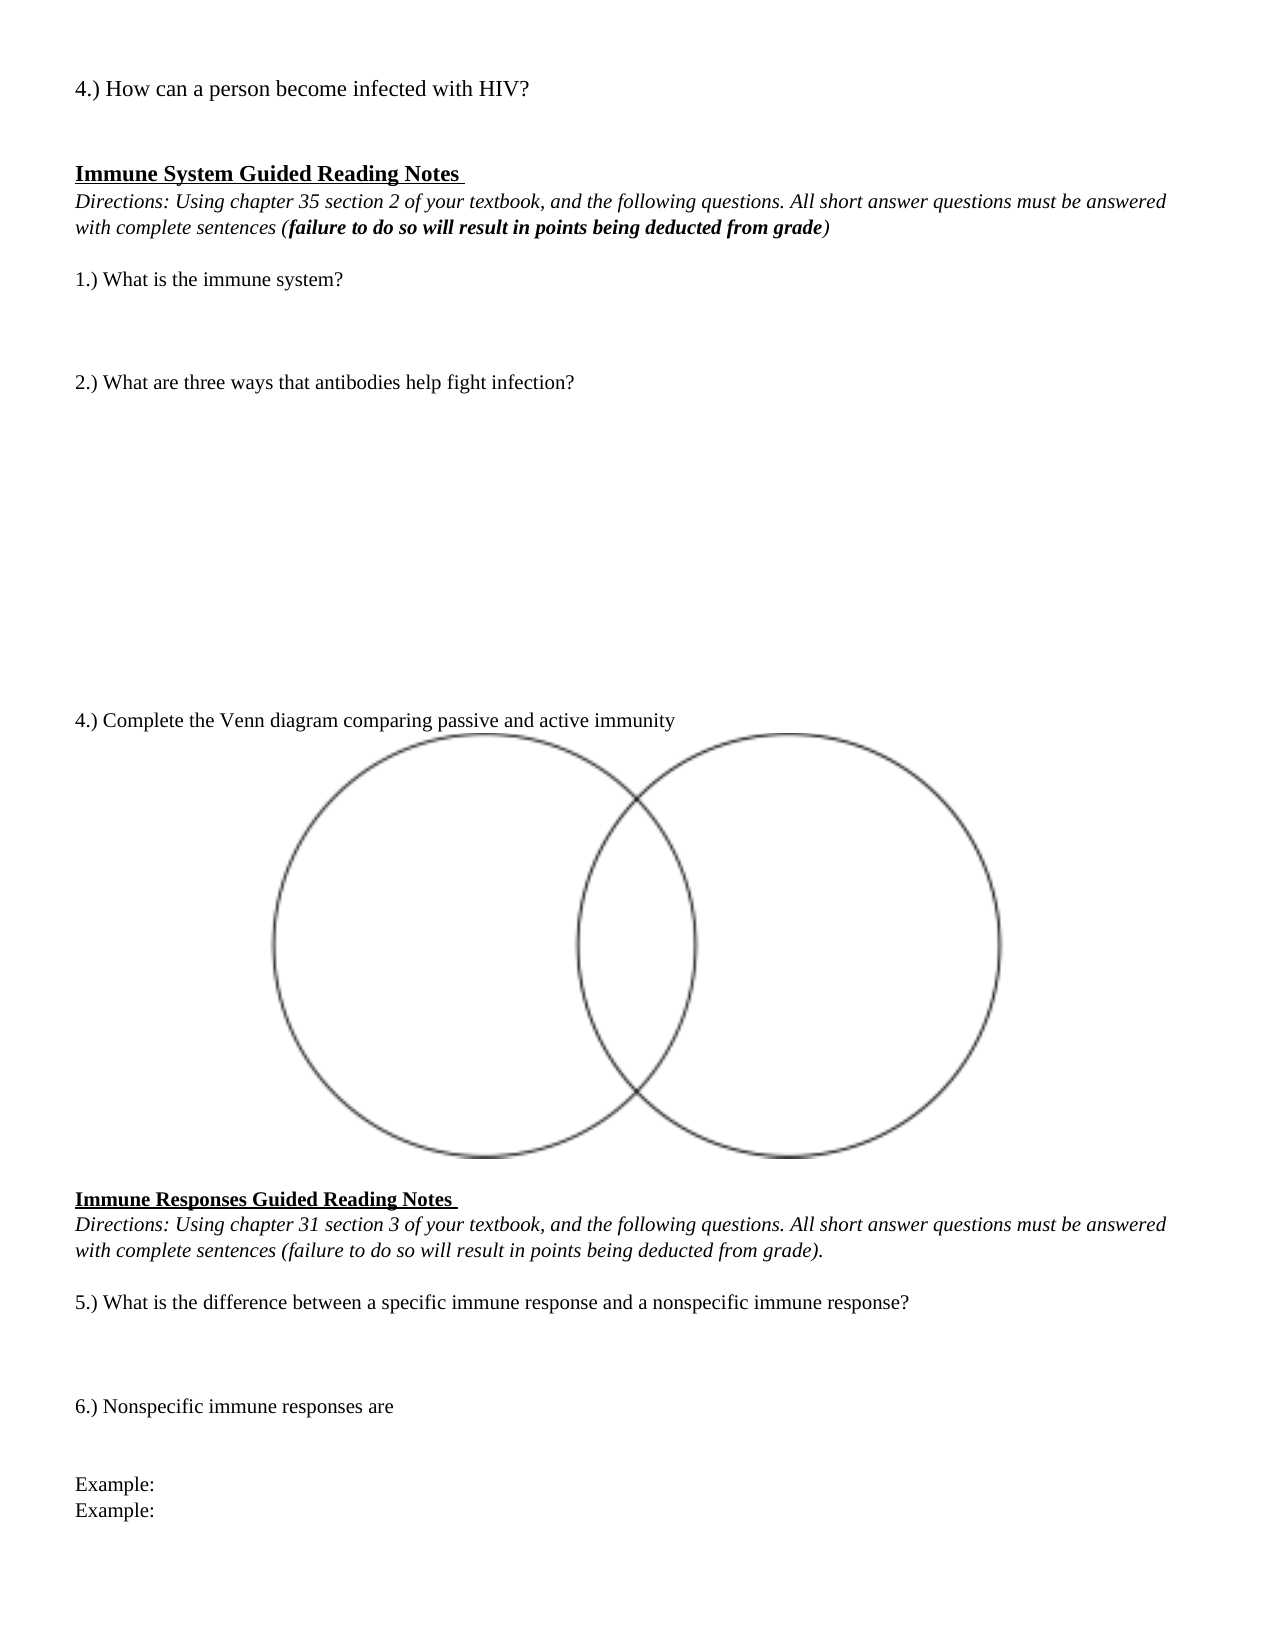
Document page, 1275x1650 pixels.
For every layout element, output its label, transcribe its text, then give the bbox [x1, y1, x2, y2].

text 5.) What is the difference between a specific immune response and a nonspecific immune response? [75, 1290, 1200, 1314]
text 1.) What is the immune system? [75, 267, 1200, 291]
text Example: [75, 1498, 1200, 1522]
text 2.) What are three ways that antibodies help fight infection? [75, 370, 1200, 394]
text Immune Responses Guided Reading Notes [75, 1186, 1200, 1211]
text Directions: Using chapter 31 section 3 of your textbook, and the following questions. All short answer questions must be answered with complete sentences (failure to do so will result in points being deducted from grade). [75, 1212, 1200, 1262]
text Immune System Guided Reading Notes [75, 160, 1200, 187]
text 4.) How can a person become infected with HIV? [75, 75, 1200, 101]
text Directions: Using chapter 35 section 2 of your textbook, and the following questions. All short answer questions must be answered with complete sentences (failure to do so will result in points being deducted from grade) [75, 189, 1200, 239]
text 4.) Complete the Venn diagram comparing passive and active immunity [75, 707, 1200, 732]
text 6.) Nonspecific immune responses are [75, 1394, 1200, 1418]
text Example: [75, 1472, 1200, 1496]
picture [251, 733, 1024, 1159]
